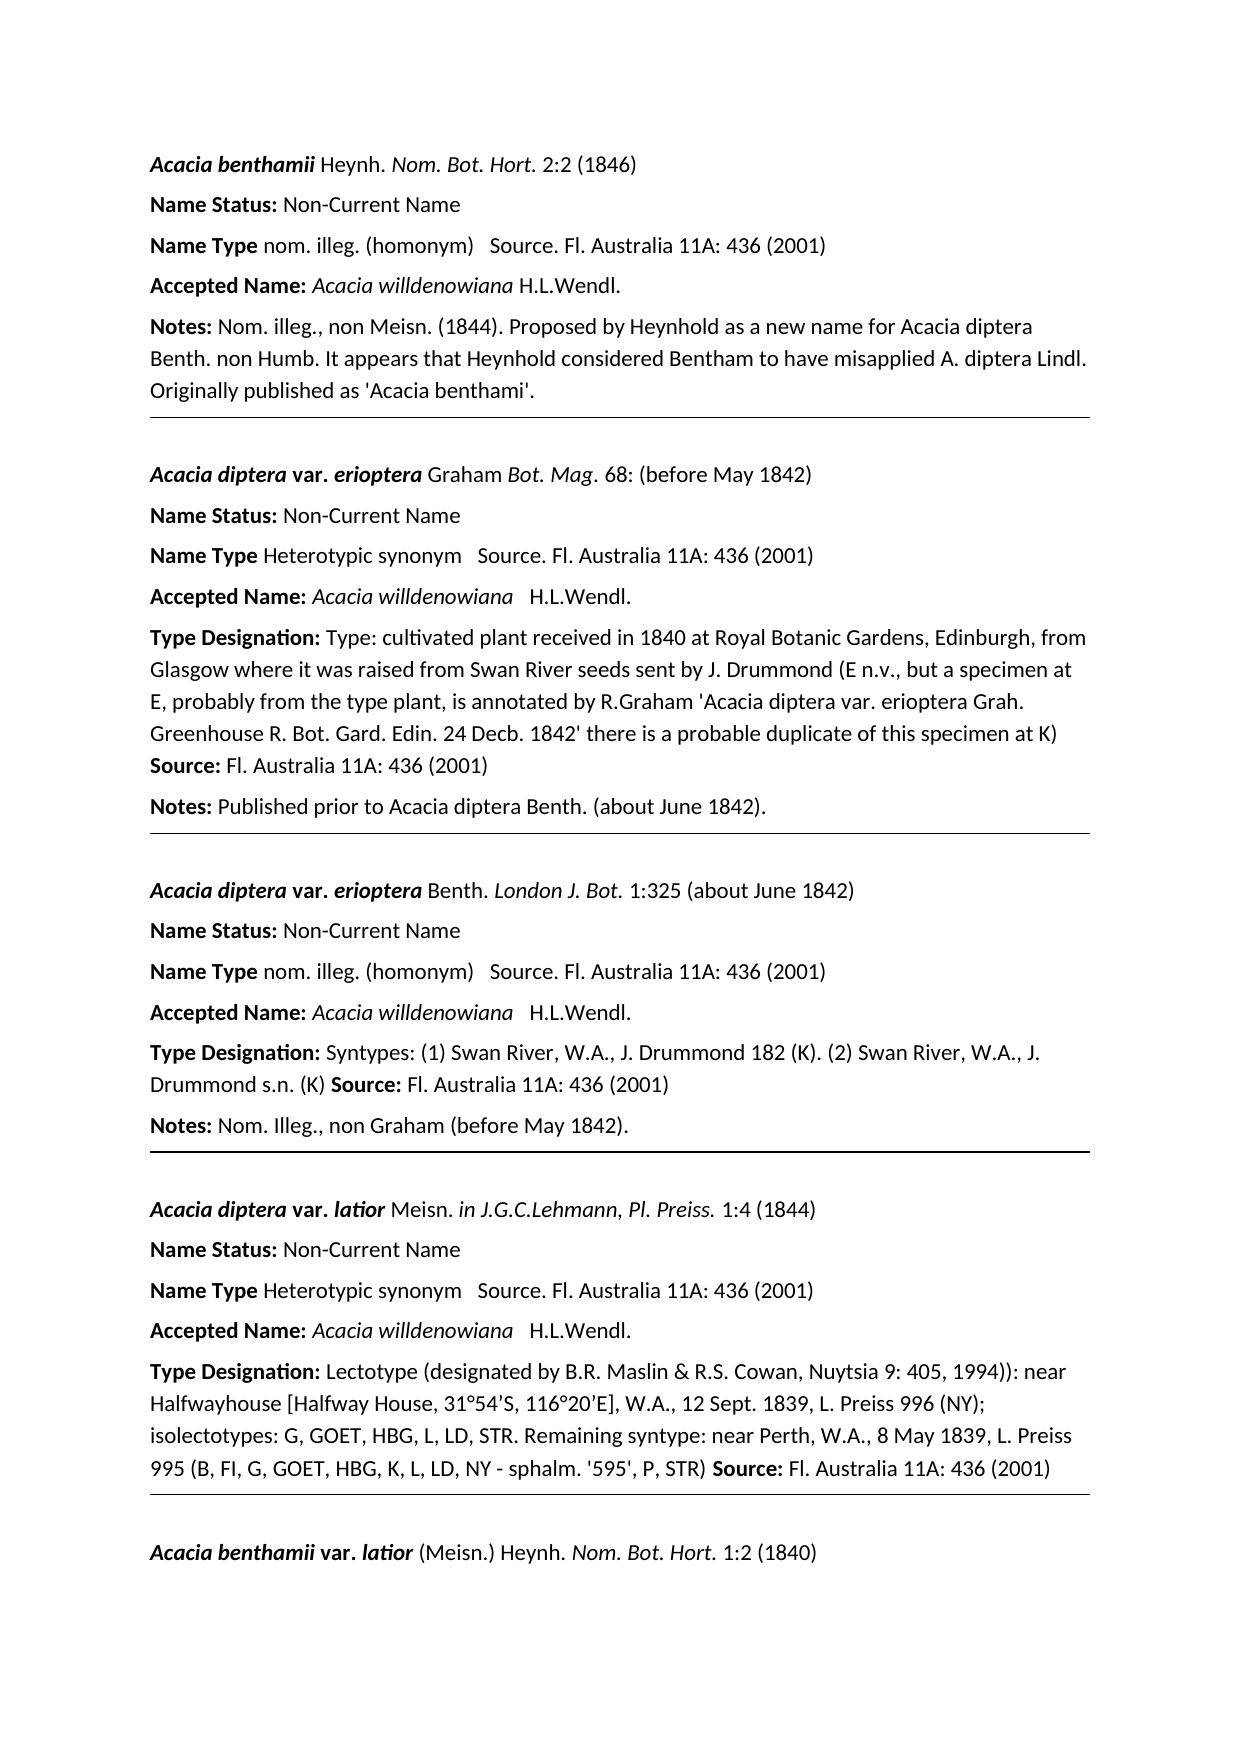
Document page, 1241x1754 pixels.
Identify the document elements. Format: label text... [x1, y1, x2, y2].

text Accepted Name: Acacia willdenowiana H.L.Wendl. [150, 998, 1090, 1026]
text Name Type nom. illeg. (homonym) Source. Fl. Australia 11A: 436 (2001) [150, 957, 1090, 985]
text Type Designation: Lectotype (designated by B.R. Maslin & R.S. Cowan, Nuytsia 9: 405, 1994)): near Halfwayhouse [Halfway House, 31°54’S, 116°20’E], W.A., 12 Sept. 1839, L. Preiss 996 (NY); isolectotypes: G, GOET, HBG, L, LD, STR. Remaining syntype: near Perth, W.A., 8 May 1839, L. Preiss 995 (B, FI, G, GOET, HBG, K, L, LD, NY - sphalm. '595', P, STR) Source: Fl. Australia 11A: 436 (2001) [150, 1357, 1090, 1482]
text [150, 272, 1090, 299]
text Name Status: Non-Current Name [150, 917, 1090, 945]
text Acacia diptera var. erioptera Benth. London J. Bot. 1:325 (about June 1842) [150, 876, 1090, 904]
text Acacia diptera var. latior Meisn. in J.G.C.Lehmann, Pl. Preiss. 1:4 (1844) [150, 1195, 1090, 1223]
text Notes: Nom. illeg., non Meisn. (1844). Proposed by Heynhold as a new name for Acacia diptera Benth. non Humb. It appears that Heynhold considered Bentham to have misapplied A. diptera Lindl. Originally published as 'Acacia benthami'. [150, 312, 1090, 404]
text Type Designation: Type: cultivated plant received in 1840 at Royal Botanic Gardens, Edinburgh, from Glasgow where it was raised from Swan River seeds sent by J. Drummond (E n.v., but a specimen at E, probably from the type plant, is annotated by R.Graham 'Acacia diptera var. erioptera Grah. Greenhouse R. Bot. Gard. Edin. 24 Decb. 1842' there is a probable duplicate of this specimen at K) Source: Fl. Australia 11A: 436 (2001) [150, 623, 1090, 779]
text Acacia benthamii var. latior (Meisn.) Heynh. Nom. Bot. Hort. 1:2 (1840) [150, 1538, 1090, 1566]
text Notes: Published prior to Acacia diptera Benth. (about June 1842). [150, 792, 1090, 820]
text Name Status: Non-Current Name [150, 501, 1090, 529]
text Name Type nom. illeg. (homonym) Source. Fl. Australia 11A: 436 (2001) [150, 231, 1090, 259]
text Acacia diptera var. erioptera Graham Bot. Mag. 68: (before May 1842) [150, 461, 1090, 489]
text Acacia benthamii Heynh. Nom. Bot. Hort. 2:2 (1846) [150, 150, 1090, 178]
text Name Type Heterotypic synonym Source. Fl. Australia 11A: 436 (2001) [150, 1276, 1090, 1304]
text Name Type Heterotypic synonym Source. Fl. Australia 11A: 436 (2001) [150, 542, 1090, 570]
text Type Designation: Syntypes: (1) Swan River, W.A., J. Drummond 182 (K). (2) Swan River, W.A., J. Drummond s.n. (K) Source: Fl. Australia 11A: 436 (2001) [150, 1038, 1090, 1098]
text Name Status: Non-Current Name [150, 191, 1090, 218]
text Name Status: Non-Current Name [150, 1236, 1090, 1264]
text Accepted Name: Acacia willdenowiana H.L.Wendl. [150, 1317, 1090, 1345]
text Notes: Nom. Illeg., non Graham (before May 1842). [150, 1111, 1090, 1139]
text Accepted Name: Acacia willdenowiana H.L.Wendl. [150, 582, 1090, 610]
